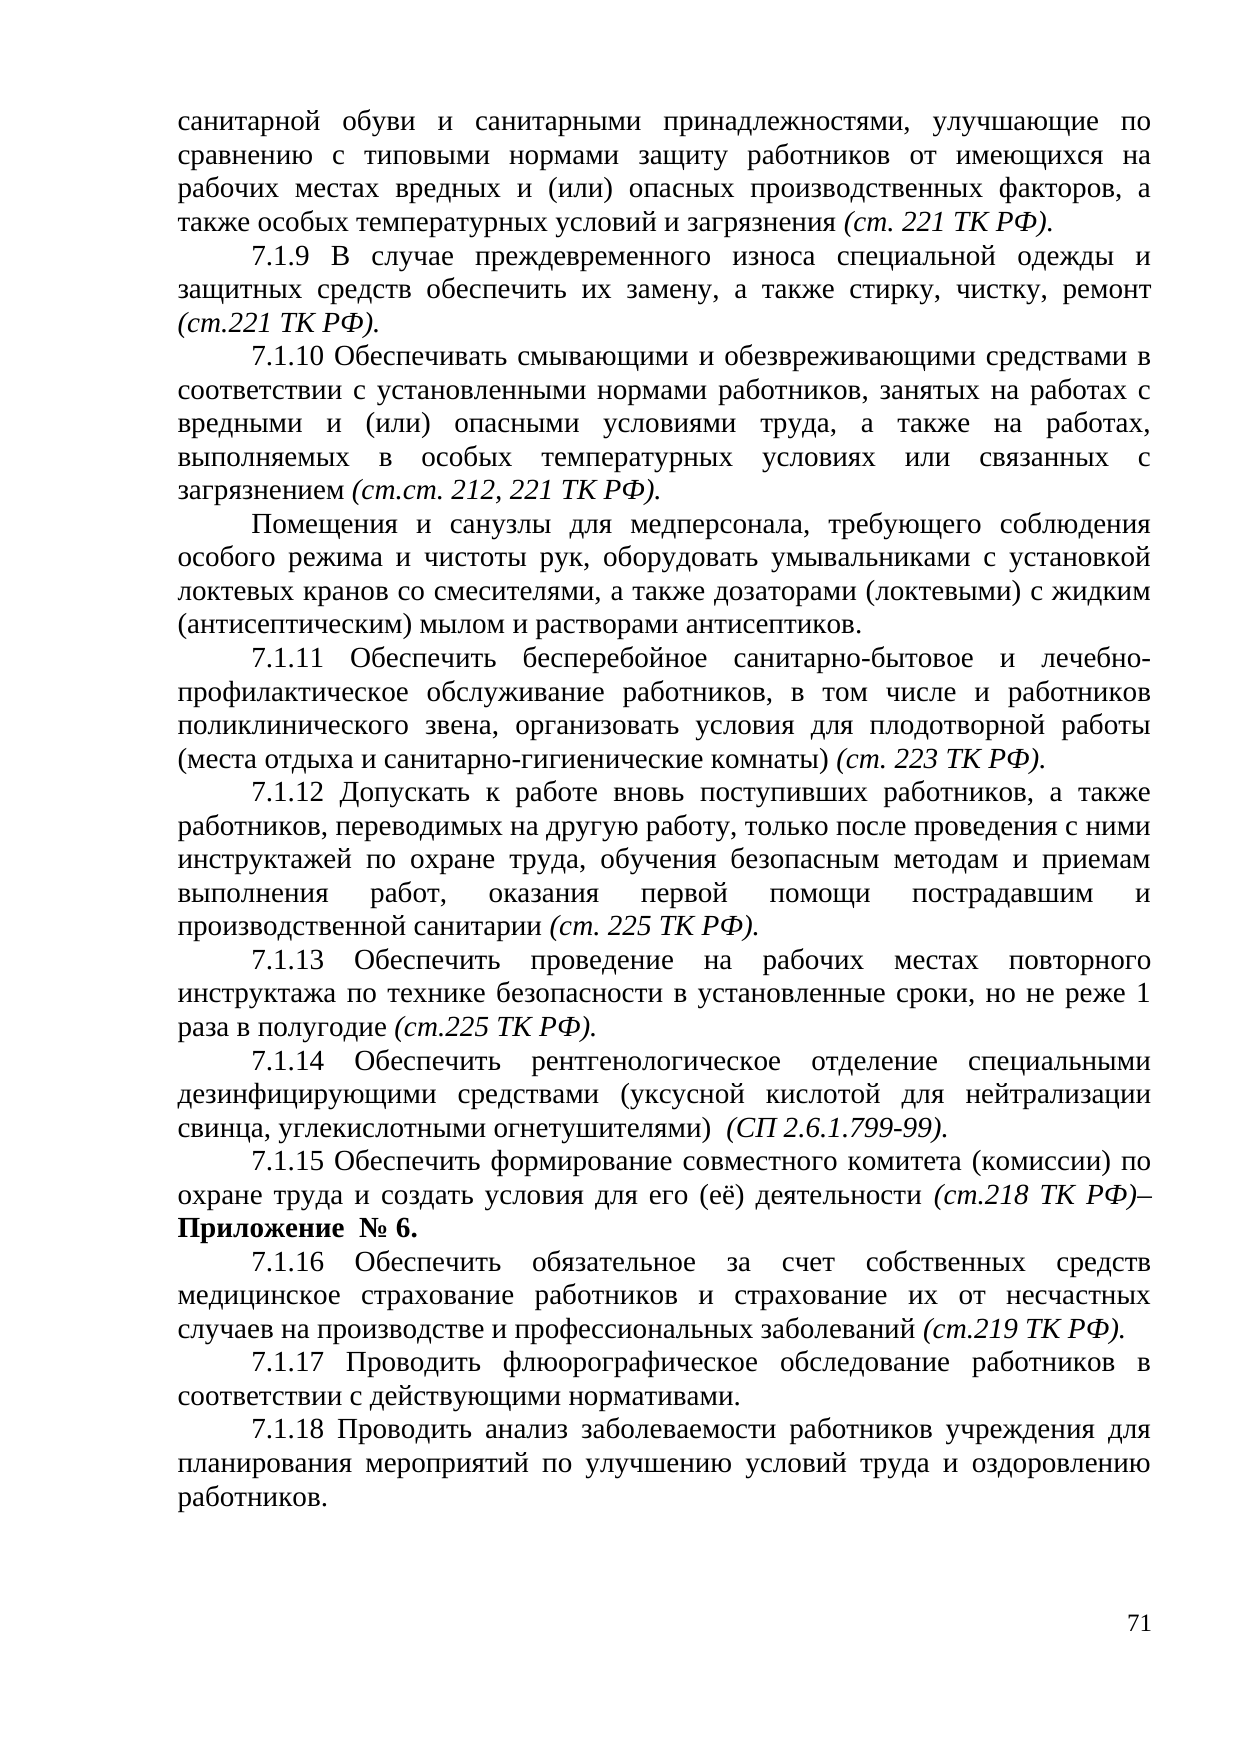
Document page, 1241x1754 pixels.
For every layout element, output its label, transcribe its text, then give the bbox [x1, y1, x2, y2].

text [177, 103, 1152, 238]
text 7.1.11 Обеспечить бесперебойное санитарно-бытовое и лечебно-профилактическое обслуживание работников, в том числе и работников поликлинического звена, организовать условия для плодотворной работы (места отдыха и санитарно-гигиенические комнаты) (ст. 223 ТК РФ). [177, 640, 1152, 774]
text 7.1.10 Обеспечивать смывающими и обезвреживающими средствами в соответствии с установленными нормами работников, занятых на работах с вредными и (или) опасными условиями труда, а также на работах, выполняемых в особых температурных условиях или связанных с загрязнением (ст.ст. 212, 221 ТК РФ). [177, 338, 1152, 506]
text 7.1.15 Обеспечить формирование совместного комитета (комиссии) по охране труда и создать условия для его (её) деятельности (ст.218 ТК РФ)–Приложение № 6. [177, 1143, 1152, 1244]
text 7.1.12 Допускать к работе вновь поступивших работников, а также работников, переводимых на другую работу, только после проведения с ними инструктажей по охране труда, обучения безопасным методам и приемам выполнения работ, оказания первой помощи пострадавшим и производственной санитарии (ст. 225 ТК РФ). [177, 774, 1152, 942]
text 7.1.18 Проводить анализ заболеваемости работников учреждения для планирования мероприятий по улучшению условий труда и оздоровлению работников. [177, 1412, 1152, 1512]
text 7.1.17 Проводить флюорографическое обследование работников в соответствии с действующими нормативами. [177, 1344, 1152, 1412]
text 7.1.14 Обеспечить рентгенологическое отделение специальными дезинфицирующими средствами (уксусной кислотой для нейтрализации свинца, углекислотными огнетушителями) (СП 2.6.1.799-99). [177, 1043, 1152, 1143]
text 7.1.13 Обеспечить проведение на рабочих местах повторного инструктажа по технике безопасности в установленные сроки, но не реже 1 раза в полугодие (ст.225 ТК РФ). [177, 942, 1152, 1043]
text Помещения и санузлы для медперсонала, требующего соблюдения особого режима и чистоты рук, оборудовать умывальниками с установкой локтевых кранов со смесителями, а также дозаторами (локтевыми) с жидким (антисептическим) мылом и растворами антисептиков. [177, 506, 1152, 640]
text 7.1.9 В случае преждевременного износа специальной одежды и защитных средств обеспечить их замену, а также стирку, чистку, ремонт (ст.221 ТК РФ). [177, 238, 1152, 338]
text 7.1.16 Обеспечить обязательное за счет собственных средств медицинское страхование работников и страхование их от несчастных случаев на производстве и профессиональных заболеваний (ст.219 ТК РФ). [177, 1244, 1152, 1344]
